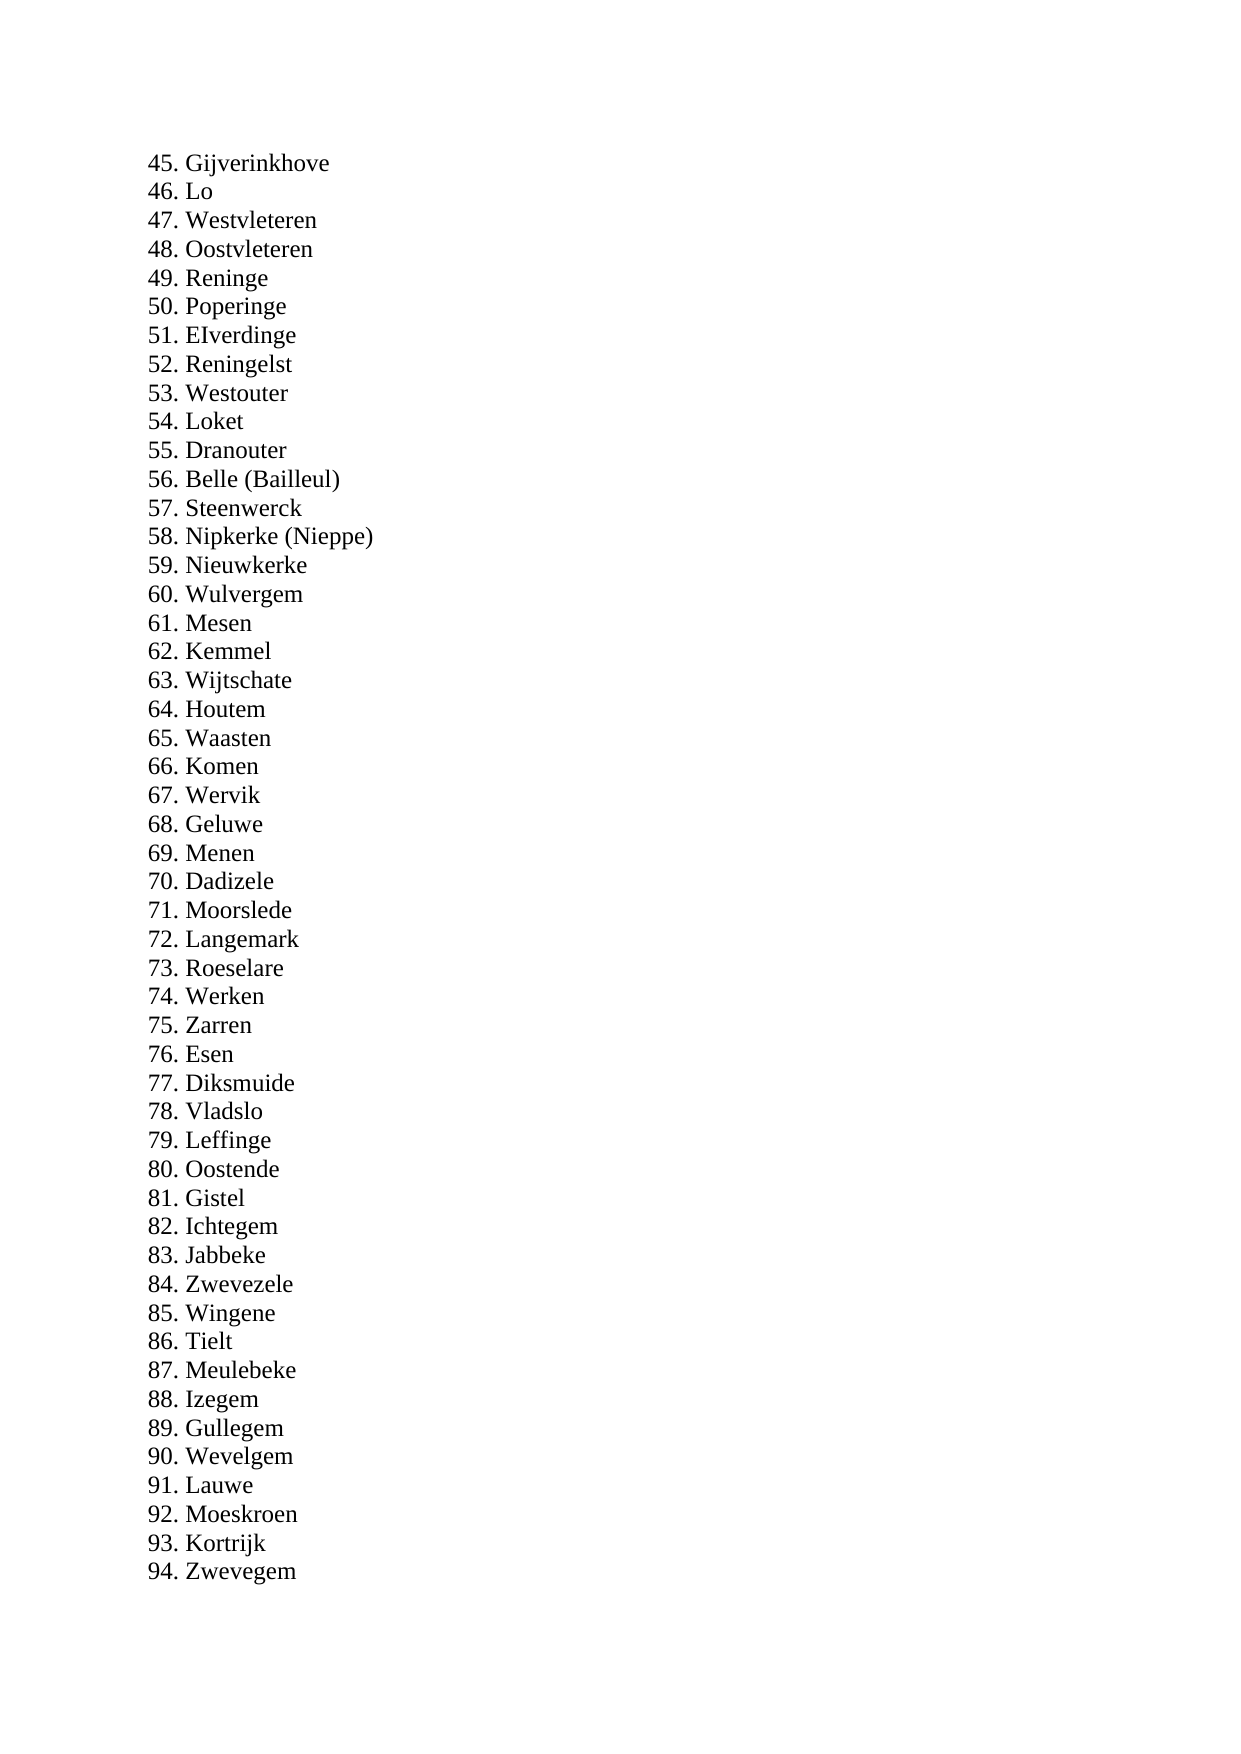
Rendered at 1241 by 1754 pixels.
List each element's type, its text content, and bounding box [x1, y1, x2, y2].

text 56. Belle (Bailleul) [148, 464, 1093, 493]
text 48. Oostvleteren [148, 234, 1093, 263]
text 68. Geluwe [148, 809, 1093, 838]
text 58. Nipkerke (Nieppe) [148, 521, 1093, 550]
text 85. Wingene [148, 1298, 1093, 1326]
text 67. Wervik [148, 780, 1093, 809]
text 71. Moorslede [148, 895, 1093, 924]
text 51. EIverdinge [148, 320, 1093, 349]
text 52. Reningelst [148, 349, 1093, 378]
text 82. Ichtegem [148, 1211, 1093, 1240]
text 57. Steenwerck [148, 493, 1093, 521]
text 66. Komen [148, 751, 1093, 780]
text 73. Roeselare [148, 953, 1093, 981]
text 83. Jabbeke [148, 1240, 1093, 1269]
text 46. Lo [148, 176, 1093, 205]
text 50. Poperinge [148, 291, 1093, 320]
text 88. Izegem [148, 1384, 1093, 1413]
text 93. Kortrijk [148, 1528, 1093, 1556]
text 60. Wulvergem [148, 579, 1093, 608]
text 53. Westouter [148, 378, 1093, 406]
text 84. Zwevezele [148, 1269, 1093, 1298]
text 76. Esen [148, 1039, 1093, 1068]
text 75. Zarren [148, 1010, 1093, 1039]
text 91. Lauwe [148, 1470, 1093, 1499]
text 92. Moeskroen [148, 1499, 1093, 1528]
text 54. Loket [148, 406, 1093, 435]
text 65. Waasten [148, 723, 1093, 751]
text 80. Oostende [148, 1154, 1093, 1183]
text 55. Dranouter [148, 435, 1093, 464]
text 70. Dadizele [148, 866, 1093, 895]
text 77. Diksmuide [148, 1068, 1093, 1096]
text 64. Houtem [148, 694, 1093, 723]
text 59. Nieuwkerke [148, 550, 1093, 579]
text 45. Gijverinkhove [148, 148, 1093, 176]
text 81. Gistel [148, 1183, 1093, 1211]
text 63. Wijtschate [148, 665, 1093, 694]
text 62. Kemmel [148, 636, 1093, 665]
text 49. Reninge [148, 263, 1093, 291]
text 89. Gullegem [148, 1413, 1093, 1441]
text 90. Wevelgem [148, 1441, 1093, 1470]
text 72. Langemark [148, 924, 1093, 953]
text 61. Mesen [148, 608, 1093, 636]
text 74. Werken [148, 981, 1093, 1010]
text 47. Westvleteren [148, 205, 1093, 234]
text 78. Vladslo [148, 1096, 1093, 1125]
text 86. Tielt [148, 1326, 1093, 1355]
text 69. Menen [148, 838, 1093, 866]
text 79. Leffinge [148, 1125, 1093, 1154]
text 87. Meulebeke [148, 1355, 1093, 1384]
text 94. Zwevegem [148, 1556, 1093, 1585]
